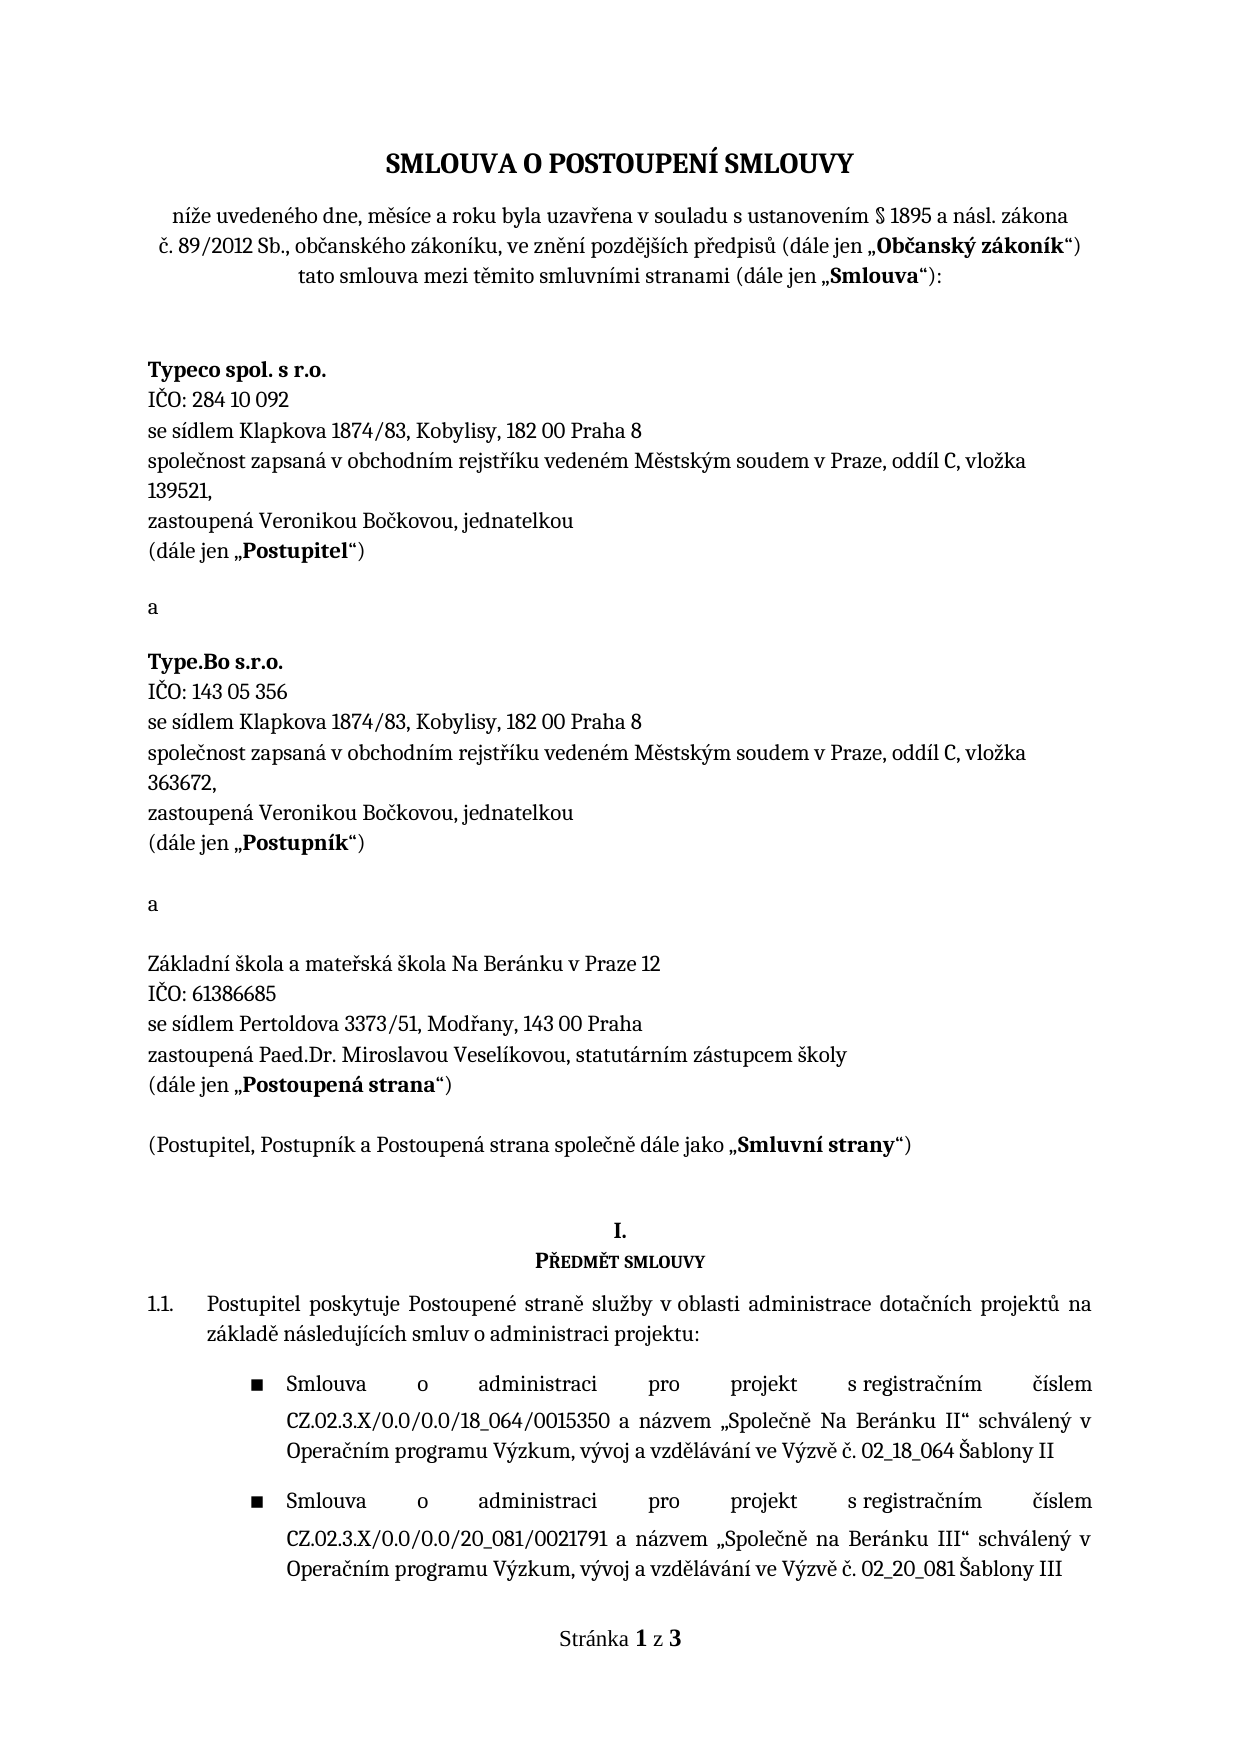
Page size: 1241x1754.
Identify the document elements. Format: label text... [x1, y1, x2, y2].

text (Postupitel, Postupník a Postoupená strana společně dále jako „Smluvní strany“) [148, 1132, 1148, 1158]
list Postupitel poskytuje Postoupené straně služby v oblasti administrace dotačních projektů na základě následujících smluv o administraci projektu: [148, 1290, 1093, 1347]
text zastoupená Paed.Dr. Miroslavou Veselíkovou, statutárním zástupcem školy [148, 1041, 1093, 1068]
text níže uvedeného dne, měsíce a roku byla uzavřena v souladu s ustanovením § 1895 a násl. zákona č. 89/2012 Sb., občanského zákoníku, ve znění pozdějších předpisů (dále jen „Občanský zákoník“) tato smlouva mezi těmito smluvními stranami (dále jen „Smlouva“): [148, 203, 1093, 289]
list Smlouva o administraci pro projekt s registračním číslem CZ.02.3.X/0.0/0.0/18_064/0015350 a názvem „Společně Na Beránku II“ schválený v Operačním programu Výzkum, vývoj a vzdělávání ve Výzvě č. 02_18_064 Šablony II [249, 1357, 1093, 1464]
text SMLOUVA O POSTOUPENÍ SMLOUVY [148, 148, 1093, 181]
text (dále jen „Postoupená strana“) [148, 1072, 1148, 1098]
list Smlouva o administraci pro projekt s registračním číslem CZ.02.3.X/0.0/0.0/20_081/0021791 a názvem „Společně na Beránku III“ schválený v Operačním programu Výzkum, vývoj a vzdělávání ve Výzvě č. 02_20_081 Šablony III [249, 1474, 1093, 1582]
text zastoupená Veronikou Bočkovou, jednatelkou [148, 800, 1148, 826]
text společnost zapsaná v obchodním rejstříku vedeném Městským soudem v Praze, oddíl C, vložka 363672, [148, 739, 1093, 796]
text se sídlem Pertoldova 3373/51, Modřany, 143 00 Praha [148, 1011, 1148, 1037]
text a [148, 593, 1093, 620]
text IČO: 284 10 092 se sídlem Klapkova 1874/83, Kobylisy, 182 00 Praha 8 [148, 387, 1093, 444]
text IČO: 61386685 [148, 981, 1148, 1007]
text I. Předmět smlouvy [148, 1217, 1093, 1274]
text Typeco spol. s r.o. [148, 357, 1093, 383]
text a [148, 890, 1148, 917]
text zastoupená Veronikou Bočkovou, jednatelkou [148, 508, 1148, 534]
text společnost zapsaná v obchodním rejstříku vedeném Městským soudem v Praze, oddíl C, vložka 139521, [148, 448, 1093, 504]
text (dále jen „Postupník“) [148, 830, 1148, 856]
text Type.Bo s.r.o. IČO: 143 05 356 se sídlem Klapkova 1874/83, Kobylisy, 182 00 Praha 8 [148, 649, 1093, 735]
text (dále jen „Postupitel“) [148, 538, 1093, 564]
text Základní škola a mateřská škola Na Beránku v Praze 12 [148, 951, 1148, 977]
